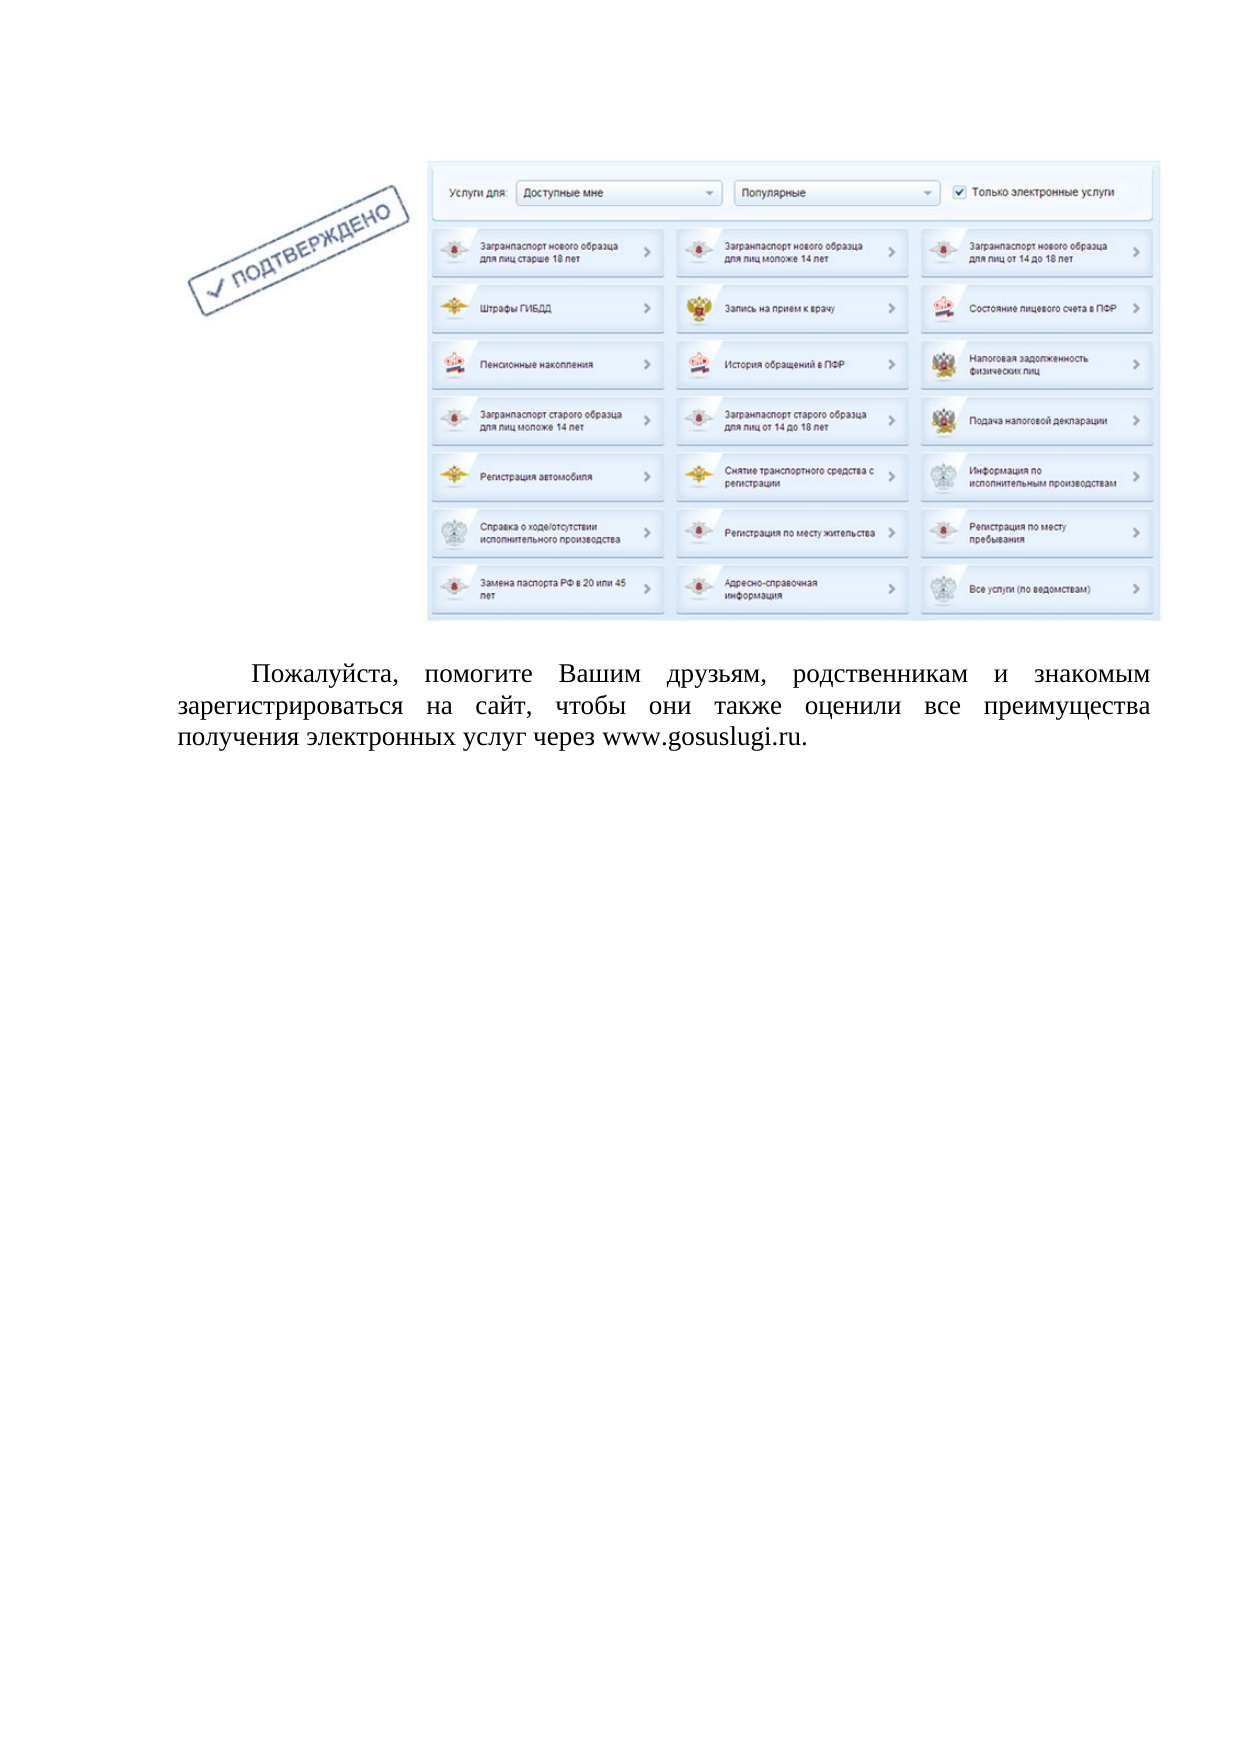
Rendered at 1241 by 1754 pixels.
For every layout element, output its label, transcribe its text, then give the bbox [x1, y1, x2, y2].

picture [177, 149, 1163, 627]
text Пожалуйста, помогите Вашим друзьям, родственникам и знакомым зарегистрироваться на сайт, чтобы они также оценили все преимущества получения электронных услуг через www.gosuslugi.ru. [177, 658, 1152, 751]
